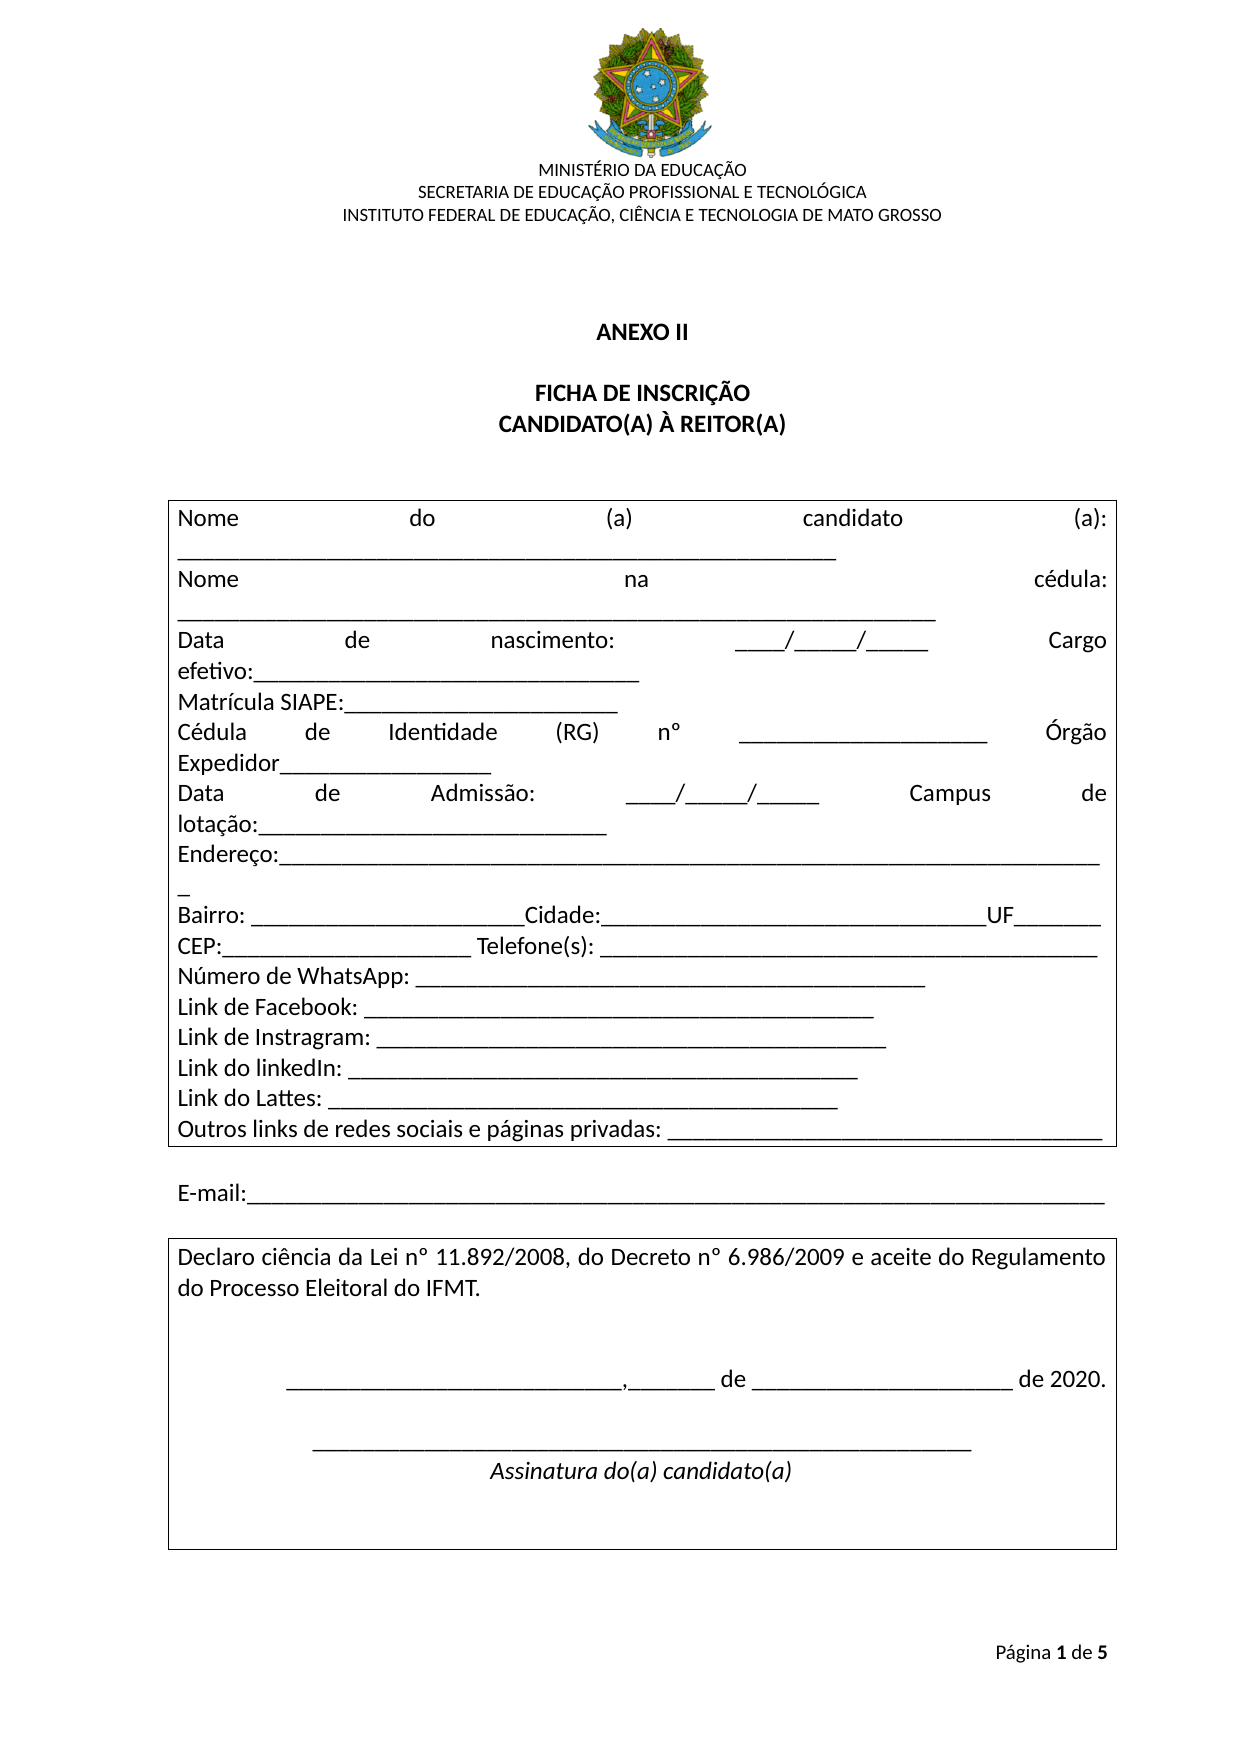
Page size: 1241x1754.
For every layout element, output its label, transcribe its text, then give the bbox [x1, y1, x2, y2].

text Outros links de redes sociais e páginas privadas: ___________________________________ [169, 1110, 1116, 1146]
text Nome do (a) candidato (a): _____________________________________________________ [169, 501, 1116, 564]
text FICHA DE INSCRIÇÃO [177, 377, 1107, 408]
text Link do Lattes: _________________________________________ [177, 1082, 1107, 1110]
text ___________________________,_______ de _____________________ de 2020. [177, 1363, 1107, 1394]
text CANDIDATO(A) À REITOR(A) [177, 408, 1107, 438]
text Link de Instragram: _________________________________________ [177, 1021, 1107, 1052]
text E-mail:_____________________________________________________________________ [177, 1177, 1107, 1208]
text Endereço:___________________________________________________________________ [177, 838, 1107, 899]
text Assinatura do(a) candidato(a) [177, 1455, 1107, 1486]
text Matrícula SIAPE:______________________ [177, 686, 1107, 716]
text Nome na cédula: _____________________________________________________________ [177, 564, 1107, 625]
text Link do linkedIn: _________________________________________ [177, 1052, 1107, 1082]
text Número de WhatsApp: _________________________________________ [177, 960, 1107, 991]
text CEP:____________________ Telefone(s): ________________________________________ [177, 930, 1107, 960]
text Data de Admissão: ____/_____/_____ Campus de lotação:____________________________ [177, 777, 1107, 838]
text Declaro ciência da Lei nº 11.892/2008, do Decreto nº 6.986/2009 e aceite do Regulamento do Processo Eleitoral do IFMT. [169, 1239, 1116, 1302]
text Link de Facebook: _________________________________________ [177, 991, 1107, 1021]
text ANEXO II [177, 316, 1107, 347]
text Data de nascimento: ____/_____/_____ Cargo efetivo:_______________________________ [177, 625, 1107, 686]
picture [588, 28, 712, 158]
text _____________________________________________________ [177, 1424, 1107, 1455]
text Bairro: ______________________Cidade:_______________________________UF_______ [177, 899, 1107, 930]
text Cédula de Identidade (RG) nº ____________________ Órgão Expedidor_________________ [177, 716, 1107, 777]
